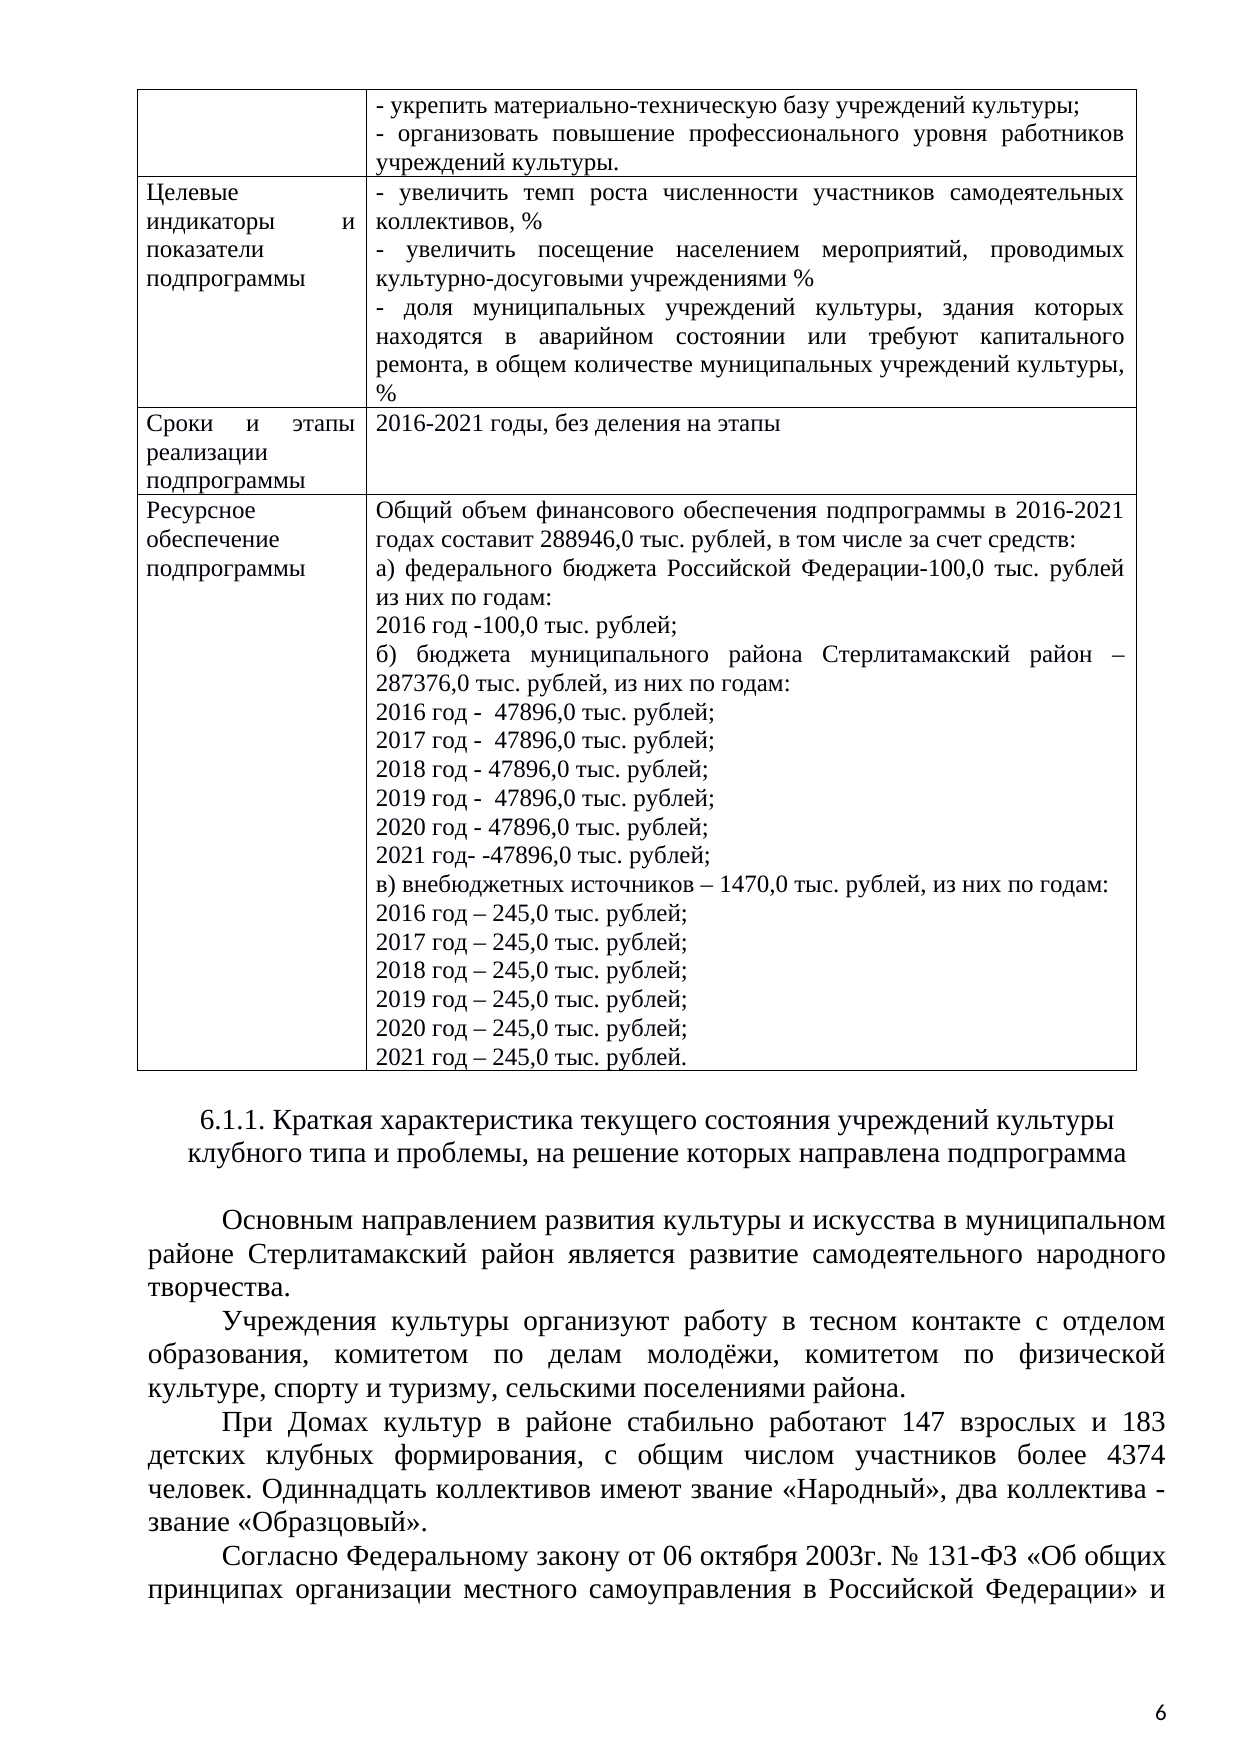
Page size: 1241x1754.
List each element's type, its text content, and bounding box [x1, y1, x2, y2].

text При Домах культур в районе стабильно работают 147 взрослых и 183 детских клубных формирования, с общим числом участников более 4374 человек. Одиннадцать коллективов имеют звание «Народный», два коллектива -звание «Образцовый». [148, 1404, 1167, 1538]
text Основным направлением развития культуры и искусства в муниципальном районе Стерлитамакский район является развитие самодеятельного народного творчества. [148, 1202, 1167, 1303]
table_cell Сроки и этапы реализации подпрограммы [138, 408, 366, 494]
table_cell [367, 90, 1136, 176]
table_cell 2016-2021 годы, без деления на этапы [367, 408, 1136, 494]
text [148, 1538, 1167, 1605]
table_cell Целевые индикаторы и показатели подпрограммы [138, 177, 366, 407]
text 6.1.1. Краткая характеристика текущего состояния учреждений культуры клубного типа и проблемы, на решение которых направлена подпрограмма [148, 1102, 1167, 1169]
table_cell Общий объем финансового обеспечения подпрограммы в 2016-2021 годах составит 288946,0 тыс. рублей, в том числе за счет средств: а) федерального бюджета Российской Федерации-100,0 тыс. рублей из них по годам: 2016 год -100,0 тыс. рублей; б) бюджета муниципального района Стерлитамакский район – 287376,0 тыс. рублей, из них по годам: 2016 год - 47896,0 тыс. рублей; 2017 год - 47896,0 тыс. рублей; 2018 год - 47896,0 тыс. рублей; 2019 год - 47896,0 тыс. рублей; 2020 год - 47896,0 тыс. рублей; 2021 год- -47896,0 тыс. рублей; в) внебюджетных источников – 1470,0 тыс. рублей, из них по годам: 2016 год – 245,0 тыс. рублей; 2017 год – 245,0 тыс. рублей; 2018 год – 245,0 тыс. рублей; 2019 год – 245,0 тыс. рублей; 2020 год – 245,0 тыс. рублей; 2021 год – 245,0 тыс. рублей. [367, 495, 1136, 1070]
table_cell - увеличить темп роста численности участников самодеятельных коллективов, % - увеличить посещение населением мероприятий, проводимых культурно-досуговыми учреждениями % - доля муниципальных учреждений культуры, здания которых находятся в аварийном состоянии или требуют капитального ремонта, в общем количестве муниципальных учреждений культуры, % [367, 177, 1136, 407]
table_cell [138, 90, 366, 176]
text Учреждения культуры организуют работу в тесном контакте с отделом образования, комитетом по делам молодёжи, комитетом по физической культуре, спорту и туризму, сельскими поселениями района. [148, 1303, 1167, 1404]
table_cell Ресурсное обеспечение подпрограммы [138, 495, 366, 1070]
